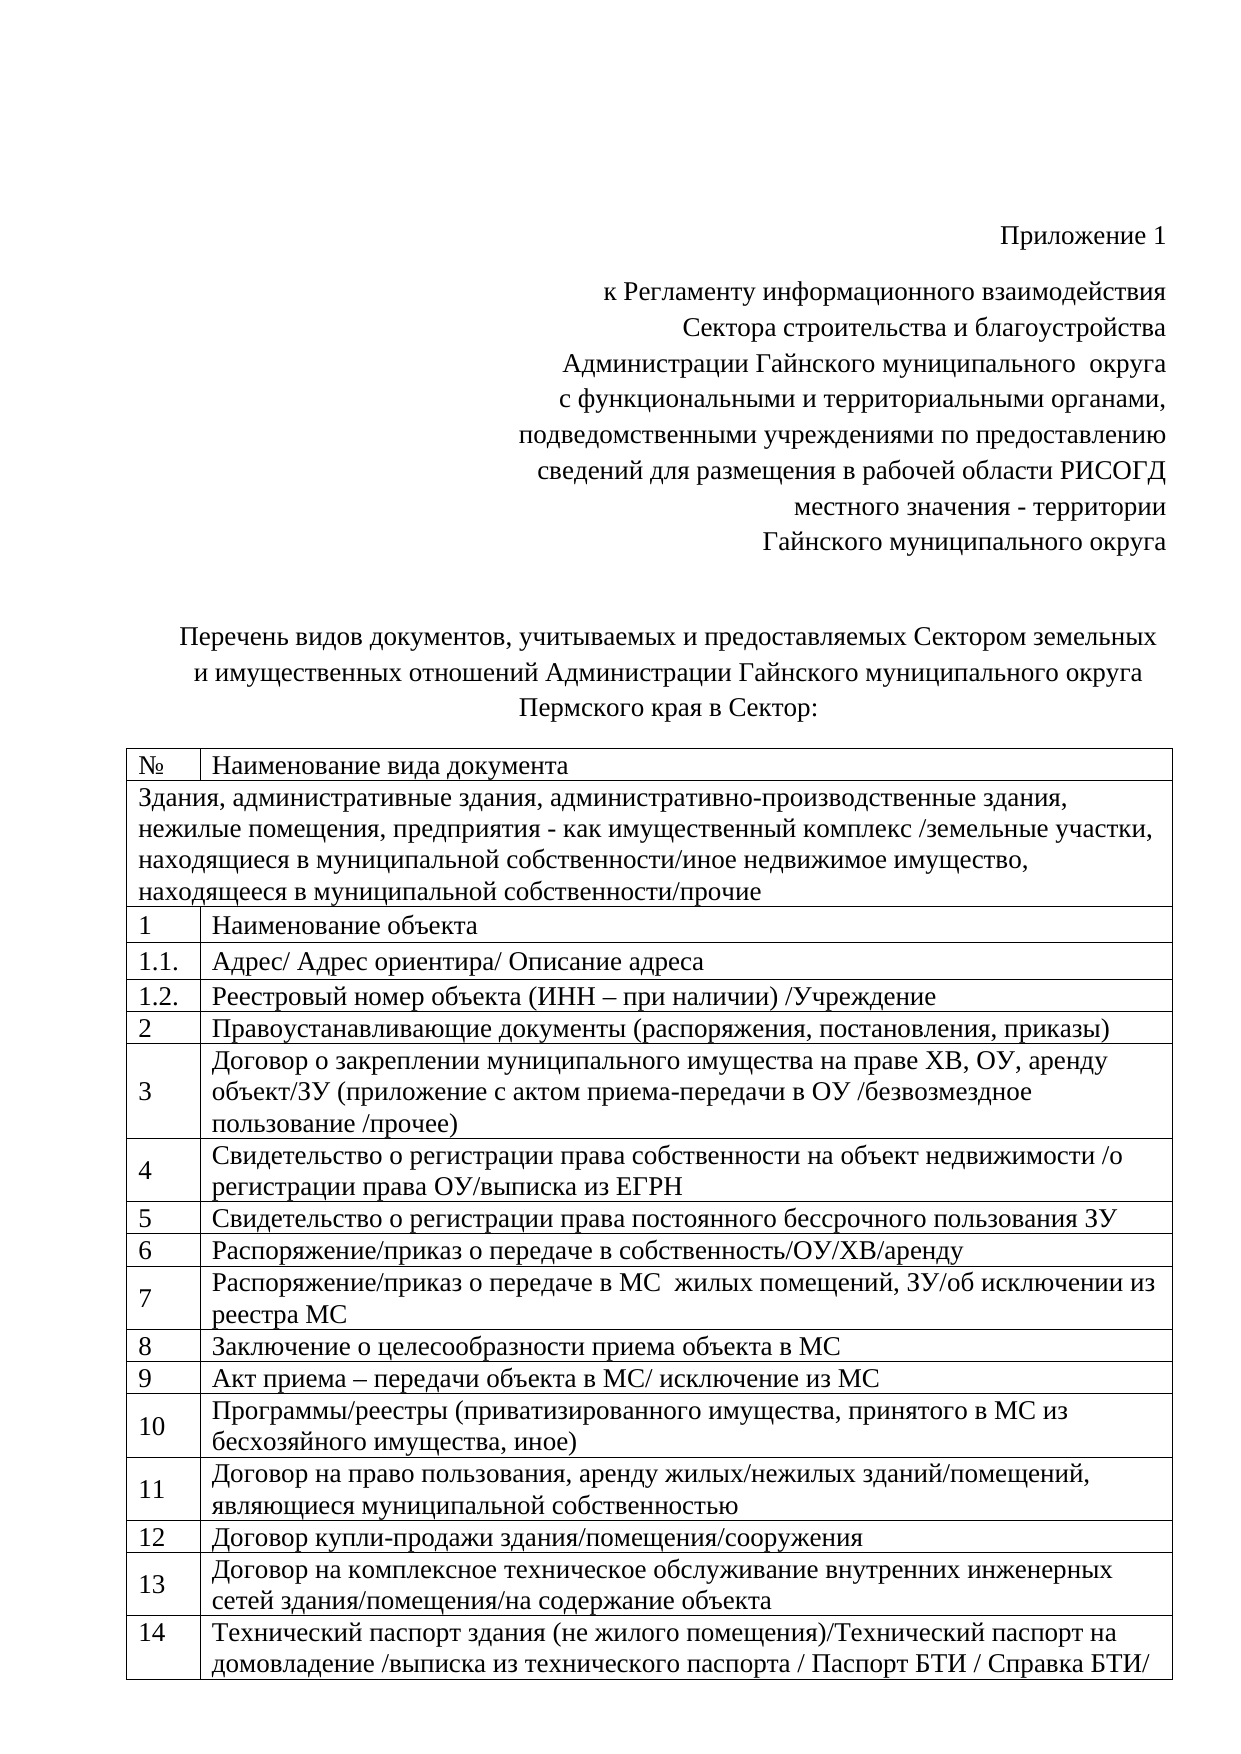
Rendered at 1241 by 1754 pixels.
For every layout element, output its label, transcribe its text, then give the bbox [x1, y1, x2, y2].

table_cell 7 [127, 1267, 200, 1329]
table_cell 4 [127, 1139, 200, 1201]
table_cell Правоустанавливающие документы (распоряжения, постановления, приказы) [201, 1012, 1172, 1043]
table_cell Распоряжение/приказ о передаче в МС жилых помещений, ЗУ/об исключении из реестра МС [201, 1267, 1172, 1329]
table_cell 3 [127, 1044, 200, 1138]
text Сектора строительства и благоустройства [170, 311, 1167, 342]
text местного значения - территории [170, 490, 1167, 521]
table_cell Программы/реестры (приватизированного имущества, принятого в МС из бесхозяйного имущества, иное) [201, 1394, 1172, 1457]
text к Регламенту информационного взаимодействия [170, 275, 1167, 307]
table_cell Заключение о целесообразности приема объекта в МС [201, 1330, 1172, 1361]
table_cell Реестровый номер объекта (ИНН – при наличии) /Учреждение [201, 980, 1172, 1011]
table_cell Наименование объекта [201, 907, 1172, 942]
table_cell Свидетельство о регистрации права постоянного бессрочного пользования ЗУ [201, 1202, 1172, 1233]
table_cell 1 [127, 907, 200, 942]
table_cell 2 [127, 1012, 200, 1043]
text подведомственными учреждениями по предоставлению [170, 418, 1167, 449]
table_cell Здания, административные здания, административно-производственные здания, нежилые помещения, предприятия - как имущественный комплекс /земельные участки, находящиеся в муниципальной собственности/иное недвижимое имущество, находящееся в муниципальной собственности/прочие [127, 781, 1172, 906]
table_cell Свидетельство о регистрации права собственности на объект недвижимости /о регистрации права ОУ/выписка из ЕГРН [201, 1139, 1172, 1201]
table_cell Договор купли-продажи здания/помещения/сооружения [201, 1521, 1172, 1552]
text Приложение 1 [170, 219, 1167, 250]
table_cell 14 [127, 1616, 200, 1679]
table_cell 10 [127, 1394, 200, 1457]
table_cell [201, 1616, 1172, 1679]
table_cell 11 [127, 1458, 200, 1520]
table_cell 5 [127, 1202, 200, 1233]
text сведений для размещения в рабочей области РИСОГД [170, 454, 1167, 485]
table_cell 1.1. [127, 943, 200, 979]
table_cell Адрес/ Адрес ориентира/ Описание адреса [201, 943, 1172, 979]
table_cell 12 [127, 1521, 200, 1552]
text Гайнского муниципального округа [170, 526, 1167, 557]
text с функциональными и территориальными органами, [170, 383, 1167, 414]
table_cell 13 [127, 1553, 200, 1615]
text Администрации Гайнского муниципального округа [170, 347, 1167, 378]
table_cell Договор о закреплении муниципального имущества на праве ХВ, ОУ, аренду объект/ЗУ (приложение с актом приема-передачи в ОУ /безвозмездное пользование /прочее) [201, 1044, 1172, 1138]
table_header Наименование вида документа [201, 749, 1172, 780]
table_cell Договор на право пользования, аренду жилых/нежилых зданий/помещений, являющиеся муниципальной собственностью [201, 1458, 1172, 1520]
table_cell Договор на комплексное техническое обслуживание внутренних инженерных сетей здания/помещения/на содержание объекта [201, 1553, 1172, 1615]
table_cell 9 [127, 1362, 200, 1393]
table_cell 1.2. [127, 980, 200, 1011]
table_cell 8 [127, 1330, 200, 1361]
table_cell 6 [127, 1234, 200, 1266]
table_cell Акт приема – передачи объекта в МС/ исключение из МС [201, 1362, 1172, 1393]
table_header № [127, 749, 200, 780]
text Перечень видов документов, учитываемых и предоставляемых Сектором земельных и имущественных отношений Администрации Гайнского муниципального округа Пермского края в Сектор: [170, 620, 1167, 723]
table_cell Распоряжение/приказ о передаче в собственность/ОУ/ХВ/аренду [201, 1234, 1172, 1266]
